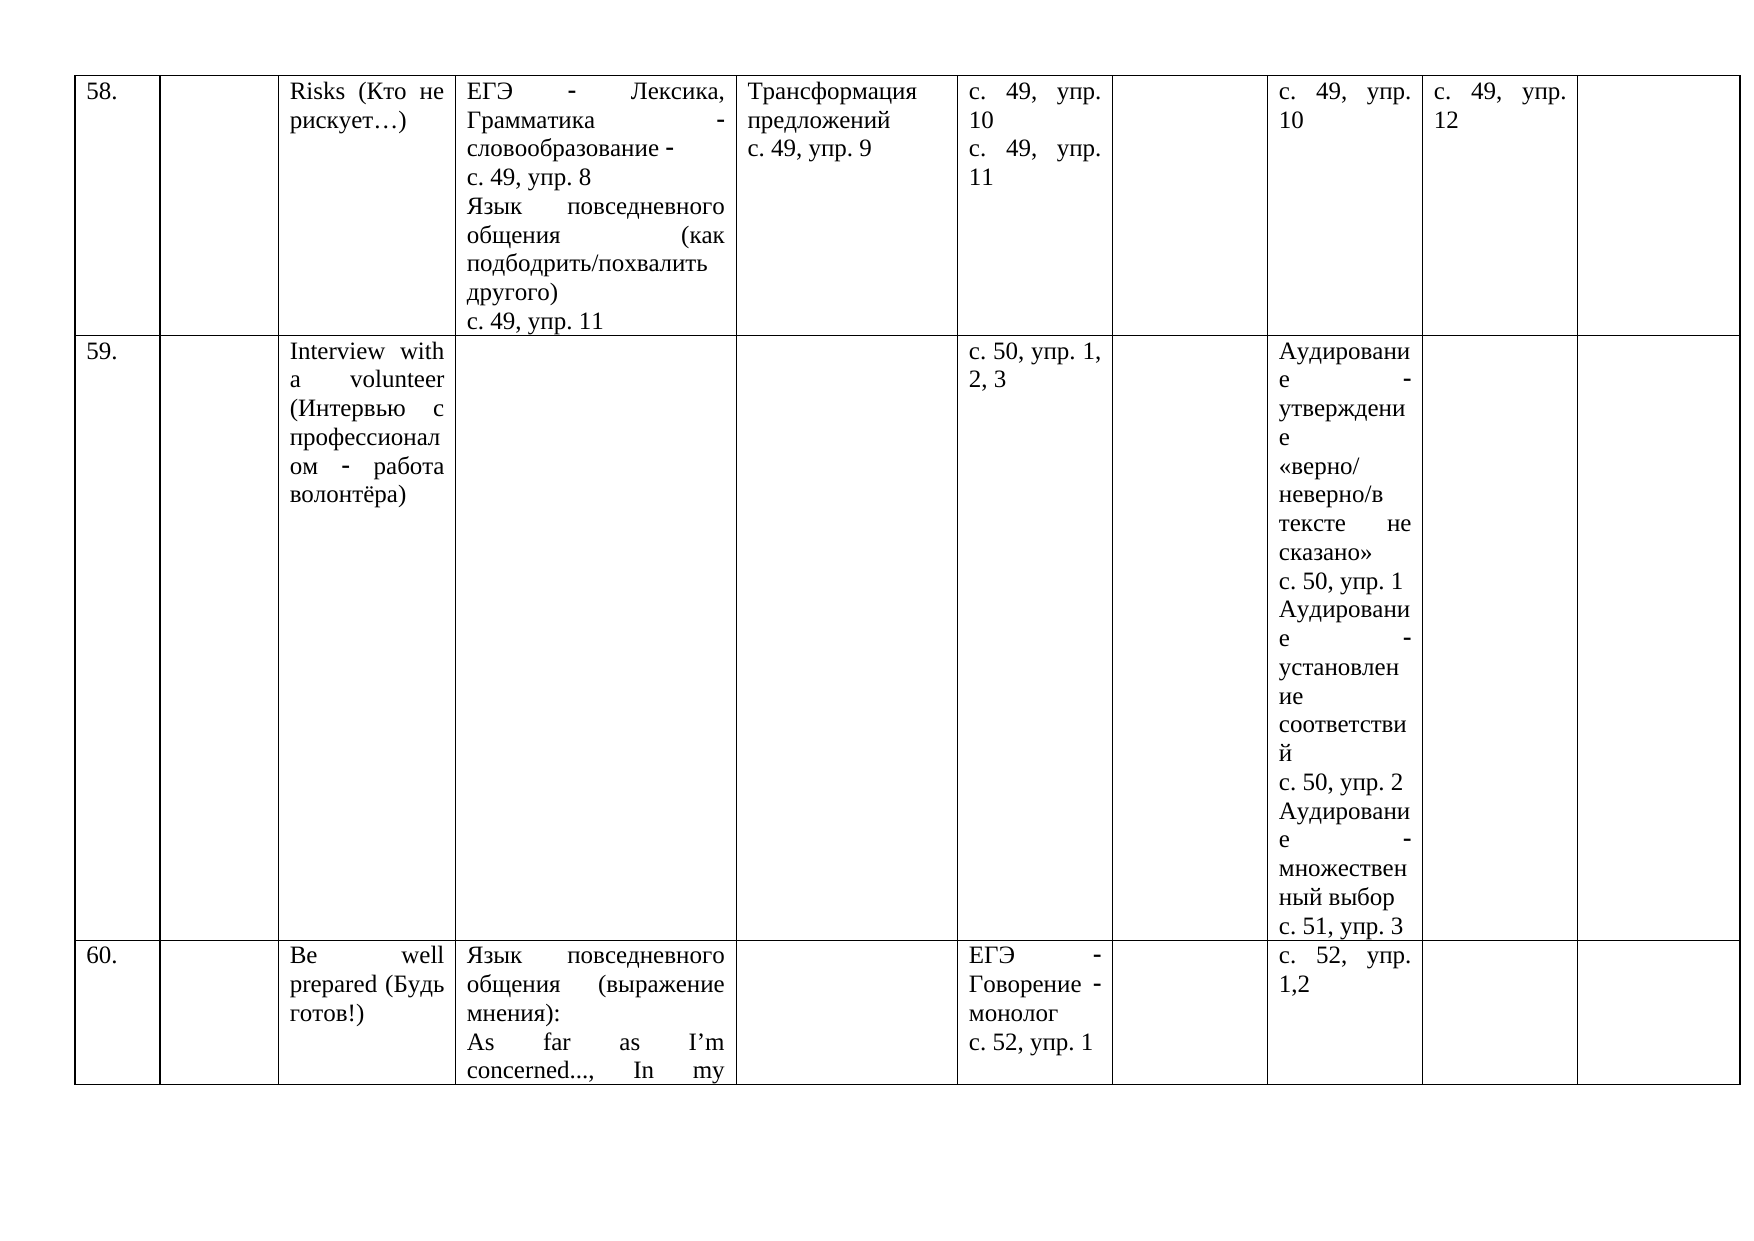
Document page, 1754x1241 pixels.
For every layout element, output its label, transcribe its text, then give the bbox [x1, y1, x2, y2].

table_cell с. 49, упр. 12 [1423, 76, 1577, 335]
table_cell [456, 941, 736, 1084]
table_cell [1113, 941, 1267, 1084]
table_cell [1578, 76, 1739, 335]
table_cell с. 50, упр. 1, 2, 3 [958, 336, 1112, 939]
table_cell [1578, 941, 1739, 1084]
table_cell ЕГЭ Лексика, Грамматика словообразование с. 49, упр. 8 Язык повседневного общения (как подбодрить/похвалить другого) с. 49, упр. 11 [456, 76, 736, 335]
table_cell с. 49, упр. 10 [1268, 76, 1422, 335]
table_cell с. 49, упр. 10 с. 49, упр. 11 [958, 76, 1112, 335]
table_cell [161, 76, 278, 335]
table_cell [76, 76, 159, 335]
table_cell [76, 336, 159, 939]
table_cell [1578, 336, 1739, 939]
table_cell [161, 336, 278, 939]
table_cell Трансформация предложений с. 49, упр. 9 [737, 76, 957, 335]
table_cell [279, 941, 455, 1084]
table_cell Аудирование утверждение «верно/неверно/в тексте не сказано» с. 50, упр. 1 Аудирование установление соответствий с. 50, упр. 2 Аудирование множественный выбор с. 51, упр. 3 [1268, 336, 1422, 939]
table_cell Risks (Кто не рискует…) [279, 76, 455, 335]
table_cell [1113, 76, 1267, 335]
table_cell [1423, 941, 1577, 1084]
table_cell [161, 941, 278, 1084]
table_cell [1113, 336, 1267, 939]
table_cell Interview with a volunteer (Интервью с профессионалом работа волонтёра) [279, 336, 455, 939]
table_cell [958, 941, 1112, 1084]
table_cell [456, 336, 736, 939]
table_cell [737, 941, 957, 1084]
table_cell [737, 336, 957, 939]
table_cell [76, 941, 159, 1084]
table_cell [1423, 336, 1577, 939]
table_cell с. 52, упр. 1,2 [1268, 941, 1422, 1084]
